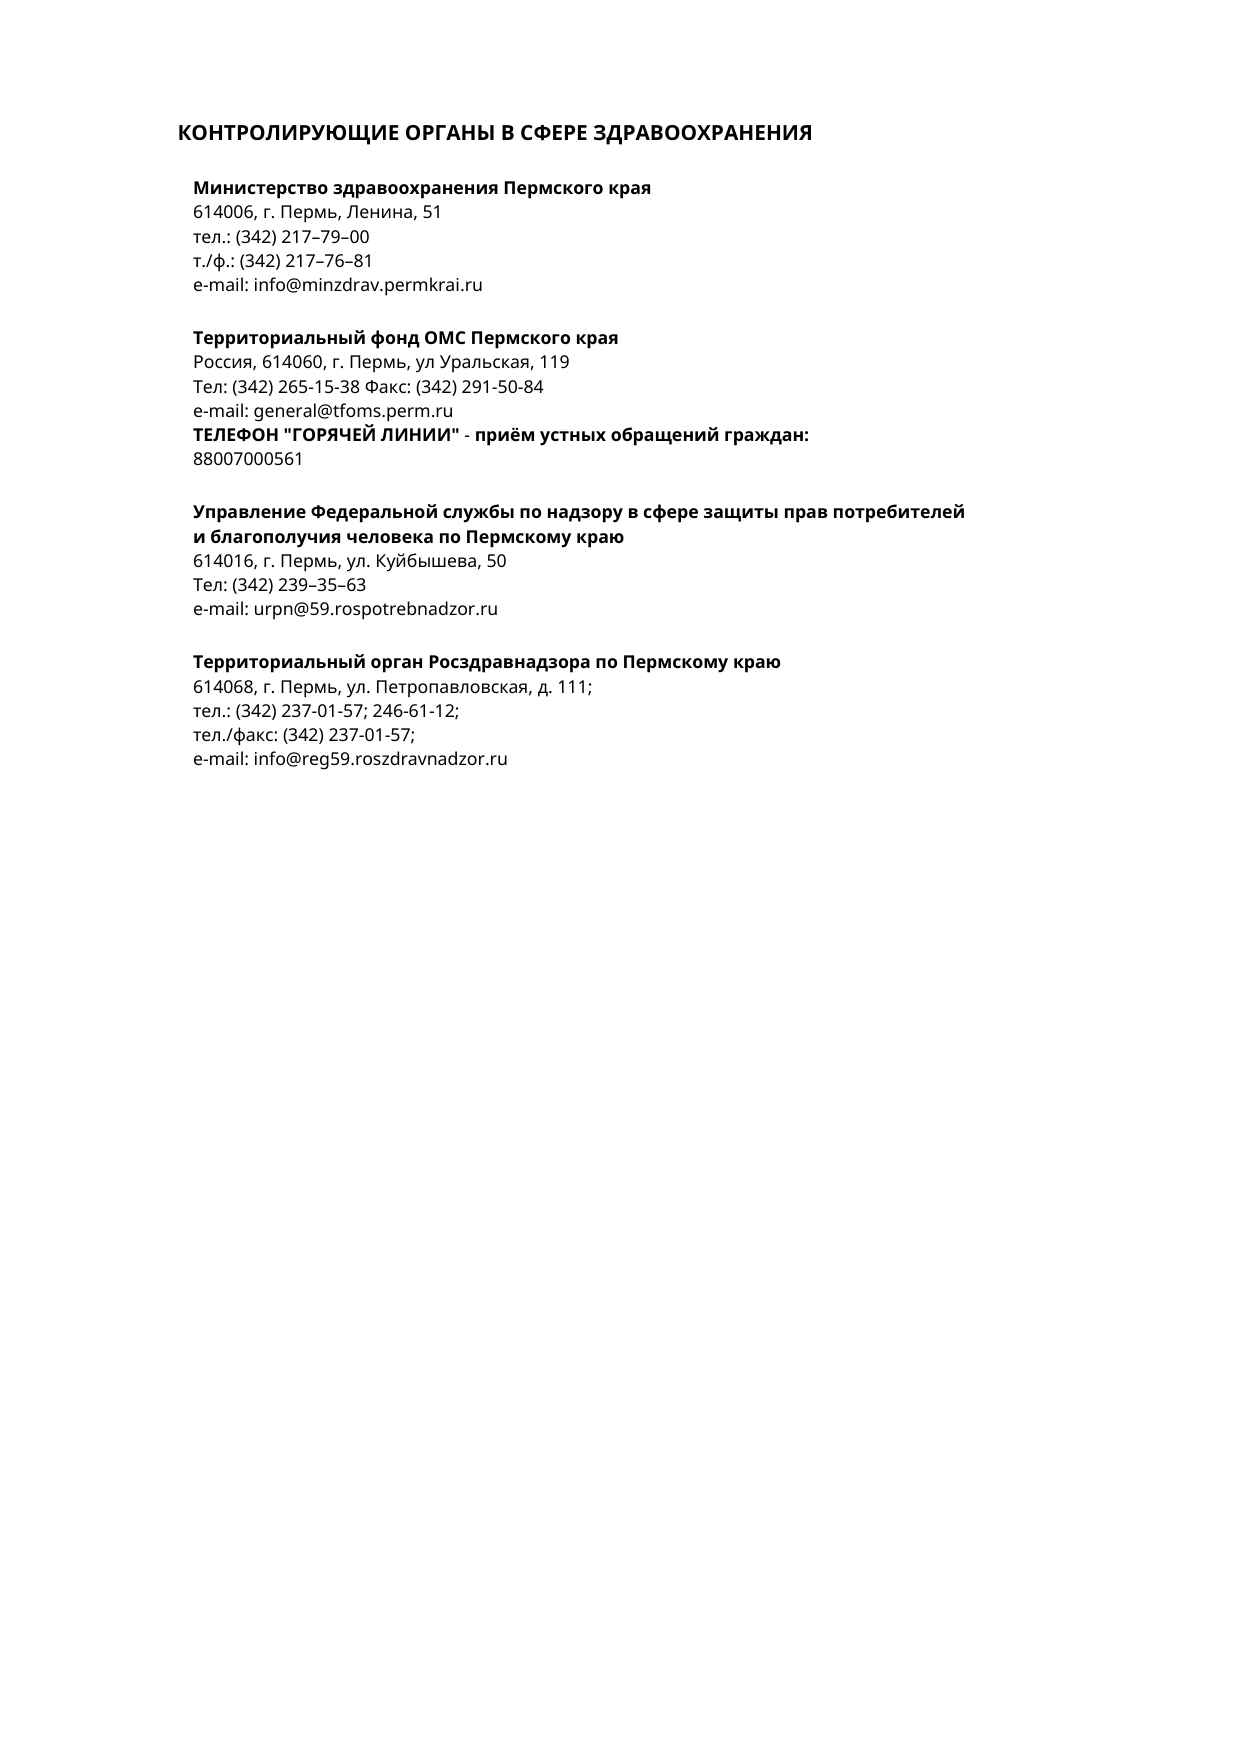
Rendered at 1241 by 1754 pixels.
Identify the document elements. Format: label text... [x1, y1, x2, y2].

text Территориальный орган Росздравнадзора по Пермскому краю 614068, г. Пермь, ул. Петропавловская, д. 111; тел.: (342) 237-01-57; 246-61-12; тел./факс: (342) 237-01-57; e-mail: info@reg59.roszdravnadzor.ru [193, 650, 1120, 771]
text Территориальный фонд ОМС Пермского края Россия, 614060, г. Пермь, ул Уральская, 119 Тел: (342) 265-15-38 Факс: (342) 291-50-84 e-mail: general@tfoms.perm.ru ТЕЛЕФОН "ГОРЯЧЕЙ ЛИНИИ" - приём устных обращений граждан: 88007000561 [193, 326, 1120, 471]
text Управление Федеральной службы по надзору в сфере защиты прав потребителей и благополучия человека по Пермскому краю 614016, г. Пермь, ул. Куйбышева, 50 Тел: (342) 239–35–63 e-mail: urpn@59.rospotrebnadzor.ru [193, 500, 1120, 621]
text КОНТРОЛИРУЮЩИЕ ОРГАНЫ В СФЕРЕ ЗДРАВООХРАНЕНИЯ [177, 118, 1152, 147]
text Министерство здравоохранения Пермского края 614006, г. Пермь, Ленина, 51 тел.: (342) 217–79–00 т./ф.: (342) 217–76–81 e-mail: info@minzdrav.permkrai.ru [193, 176, 1120, 297]
